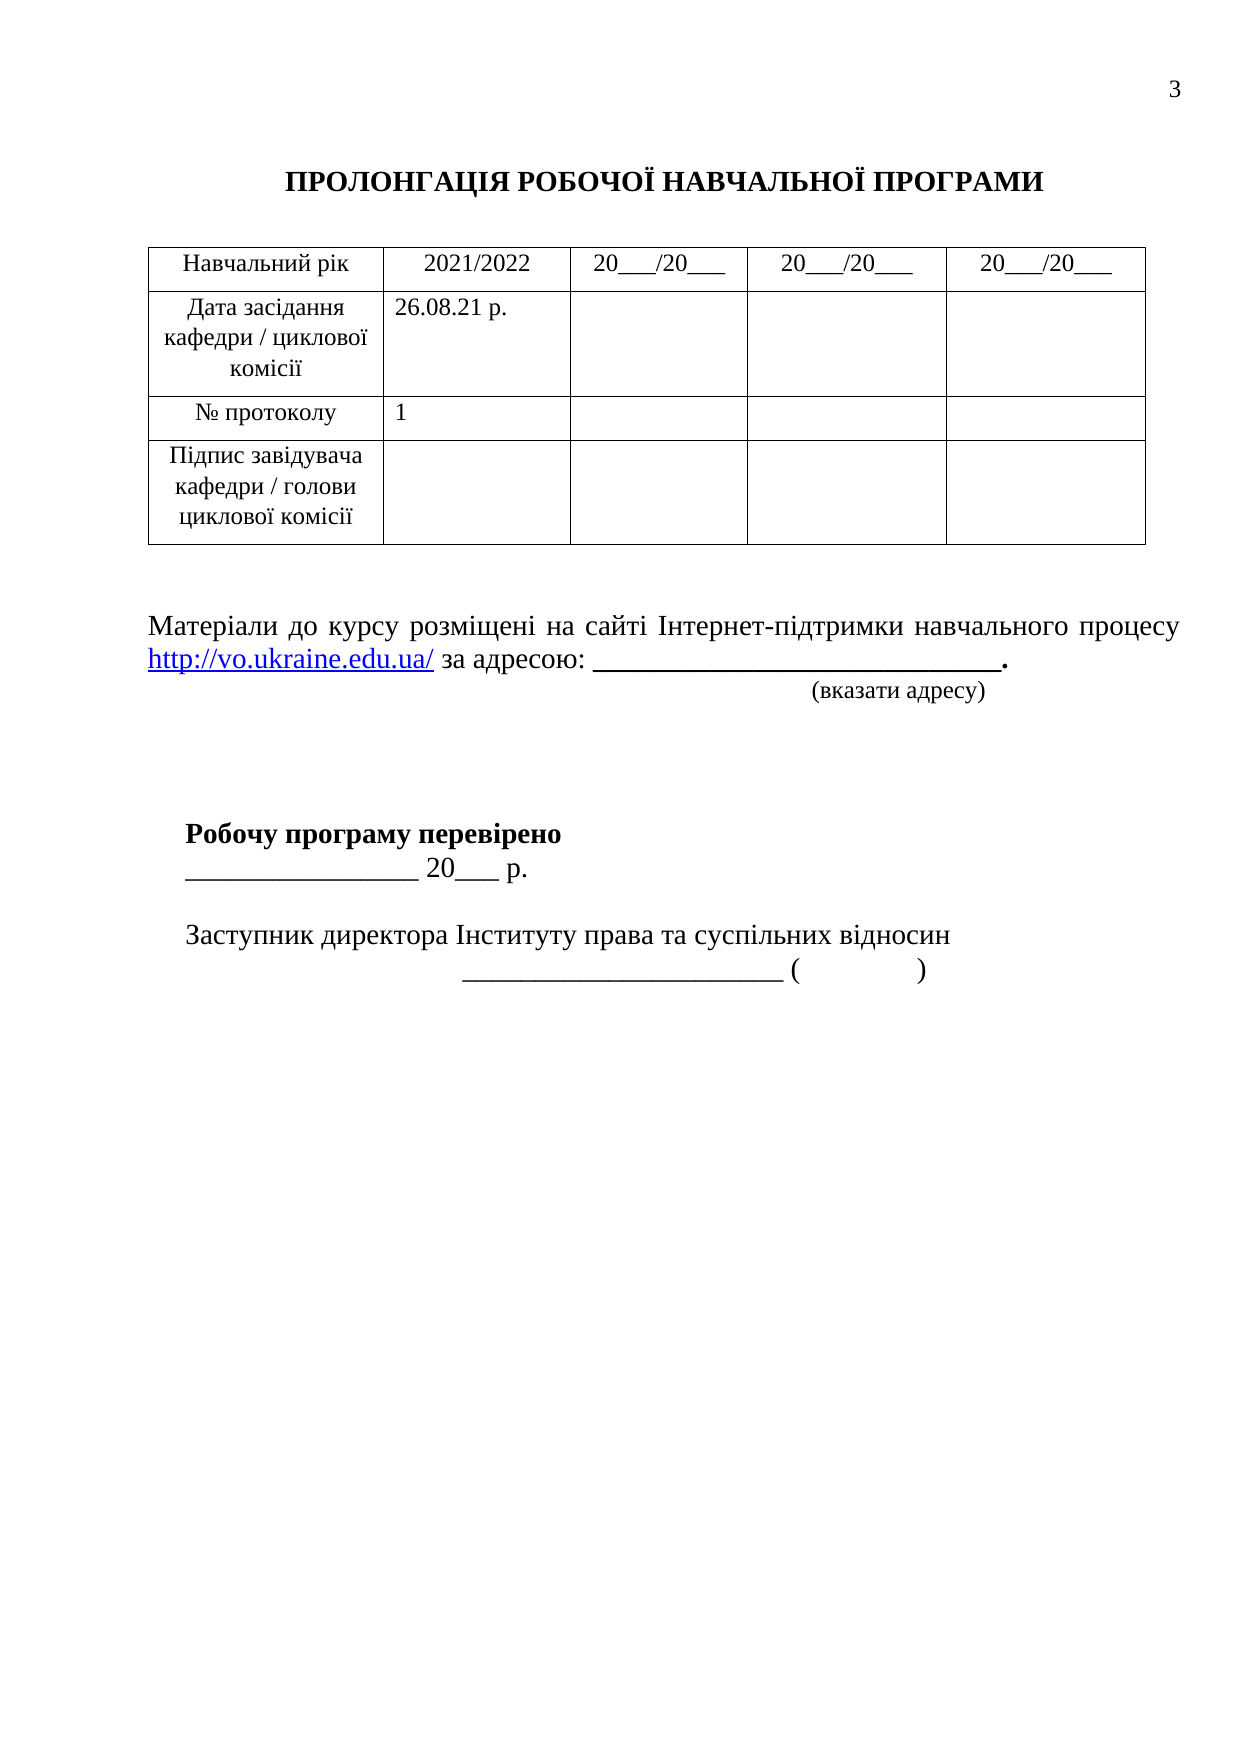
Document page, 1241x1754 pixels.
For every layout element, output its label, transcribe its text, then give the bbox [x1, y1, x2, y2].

table_header 20___/20___ [748, 248, 946, 291]
table_cell [571, 292, 747, 396]
table_cell Дата засідання кафедри / циклової комісії [149, 292, 383, 396]
table_cell [384, 441, 570, 544]
table_cell Підпис завідувача кафедри / голови циклової комісії [149, 441, 383, 544]
text Матеріали до курсу розміщені на сайті Інтернет-підтримки навчального процесу http://vo.ukraine.edu.ua/ за адресою: ____________________________. [148, 608, 1181, 675]
text (вказати адресу) [148, 675, 1181, 703]
table_cell [748, 441, 946, 544]
table_cell [947, 397, 1145, 439]
table_header 2021/2022 [384, 248, 570, 291]
text Робочу програму перевірено ________________ 20___ р. [185, 817, 1004, 884]
table_header 20___/20___ [571, 248, 747, 291]
text ______________________ ( ) [185, 951, 1181, 984]
text ПРОЛОНГАЦІЯ РОБОЧОЇ НАВЧАЛЬНОЇ ПРОГРАМИ [148, 164, 1181, 198]
table_cell [748, 397, 946, 439]
table_header Навчальний рік [149, 248, 383, 291]
table_header 20___/20___ [947, 248, 1145, 291]
table_cell [947, 292, 1145, 396]
table_cell [571, 397, 747, 439]
text Заступник директора Інституту права та суспільних відносин [185, 917, 1181, 951]
table_cell [571, 441, 747, 544]
table_cell 26.08.21 р. [384, 292, 570, 396]
table_cell [748, 292, 946, 396]
table_cell № протоколу [149, 397, 383, 439]
table_cell 1 [384, 397, 570, 439]
table_cell [947, 441, 1145, 544]
